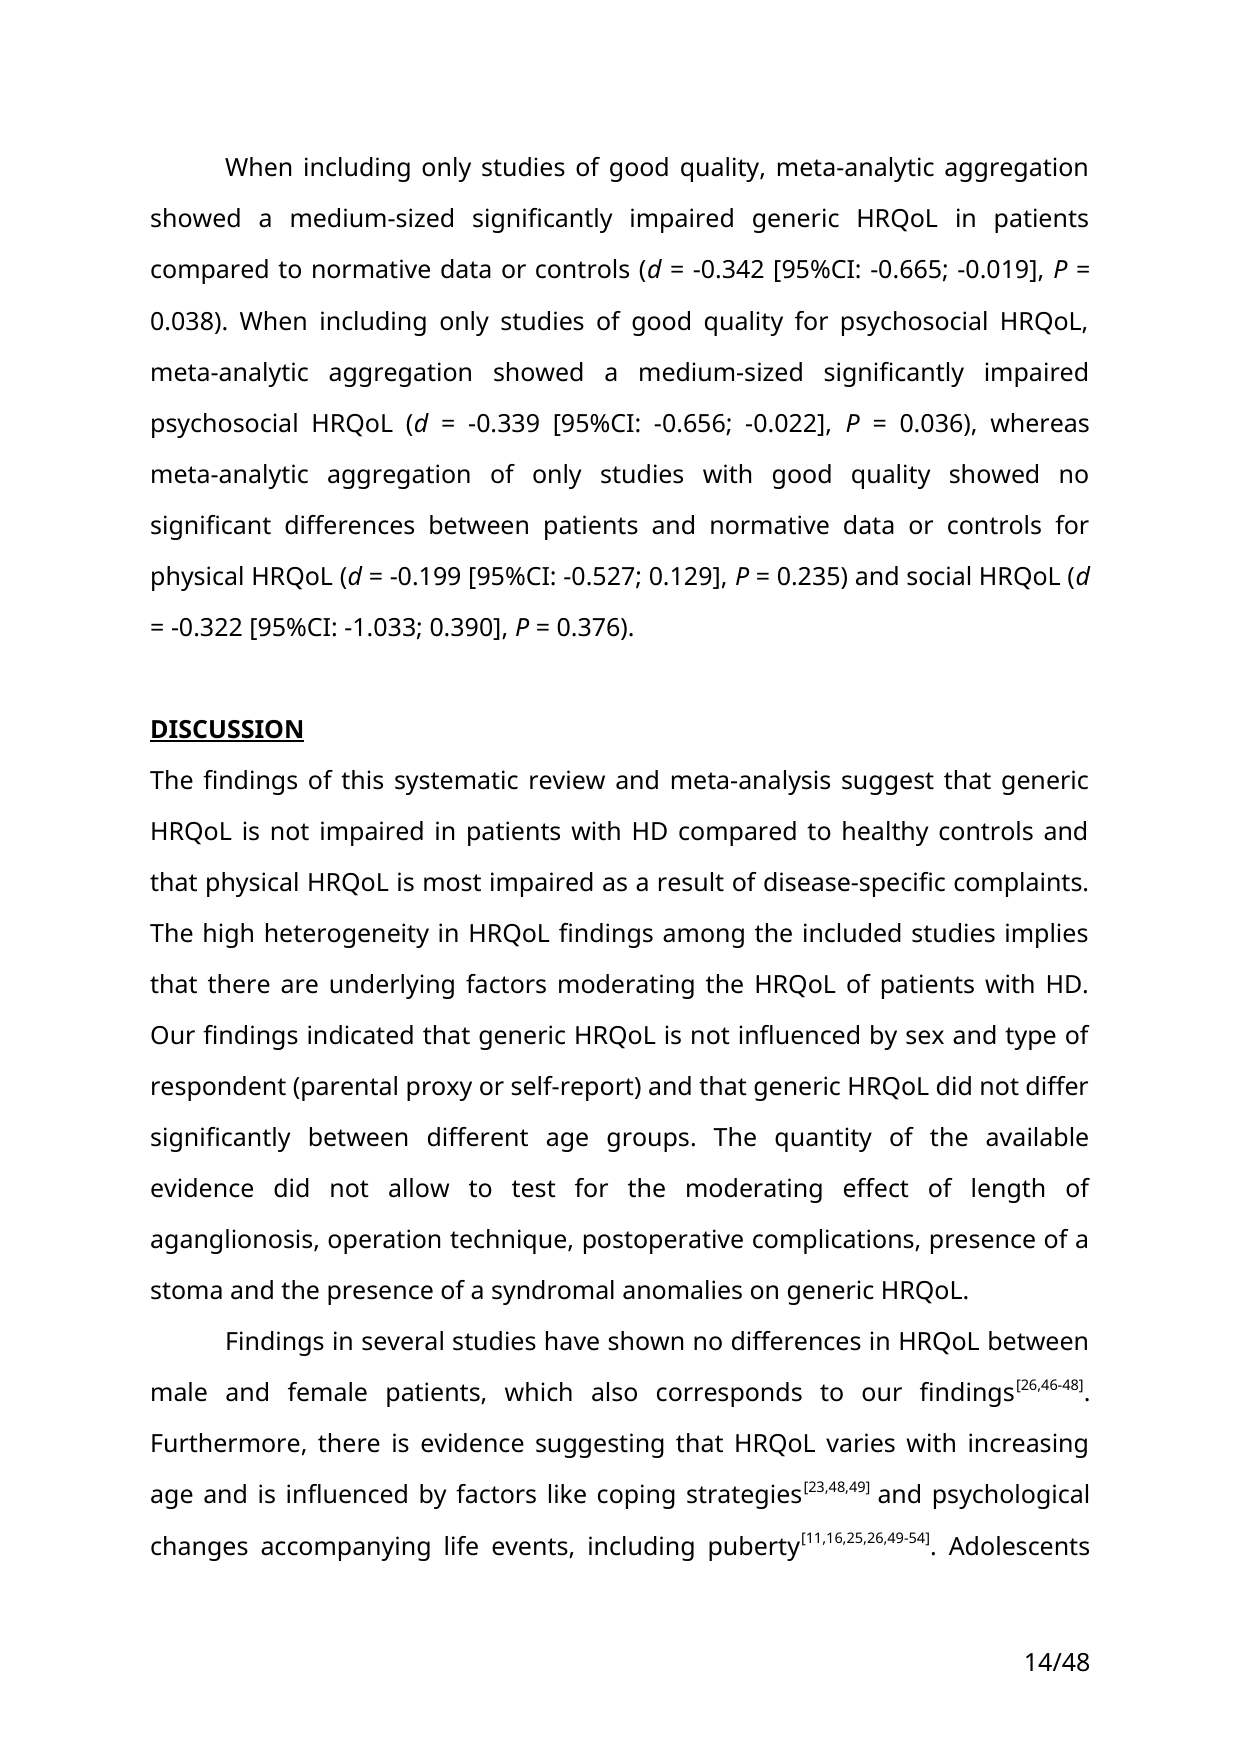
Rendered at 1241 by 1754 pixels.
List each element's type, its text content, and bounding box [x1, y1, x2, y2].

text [150, 1324, 1090, 1562]
text DISCUSSION [150, 711, 1090, 746]
text When including only studies of good quality, meta-analytic aggregation showed a medium-sized significantly impaired generic HRQoL in patients compared to normative data or controls (d = -0.342 [95%CI: -0.665; -0.019], P = 0.038). When including only studies of good quality for psychosocial HRQoL, meta-analytic aggregation showed a medium-sized significantly impaired psychosocial HRQoL (d = -0.339 [95%CI: -0.656; -0.022], P = 0.036), whereas meta-analytic aggregation of only studies with good quality showed no significant differences between patients and normative data or controls for physical HRQoL (d = -0.199 [95%CI: -0.527; 0.129], P = 0.235) and social HRQoL (d = -0.322 [95%CI: -1.033; 0.390], P = 0.376). [150, 150, 1090, 643]
text The findings of this systematic review and meta-analysis suggest that generic HRQoL is not impaired in patients with HD compared to healthy controls and that physical HRQoL is most impaired as a result of disease-specific complaints. The high heterogeneity in HRQoL findings among the included studies implies that there are underlying factors moderating the HRQoL of patients with HD. Our findings indicated that generic HRQoL is not influenced by sex and type of respondent (parental proxy or self-report) and that generic HRQoL did not differ significantly between different age groups. The quantity of the available evidence did not allow to test for the moderating effect of length of aganglionosis, operation technique, postoperative complications, presence of a stoma and the presence of a syndromal anomalies on generic HRQoL. [150, 762, 1090, 1307]
